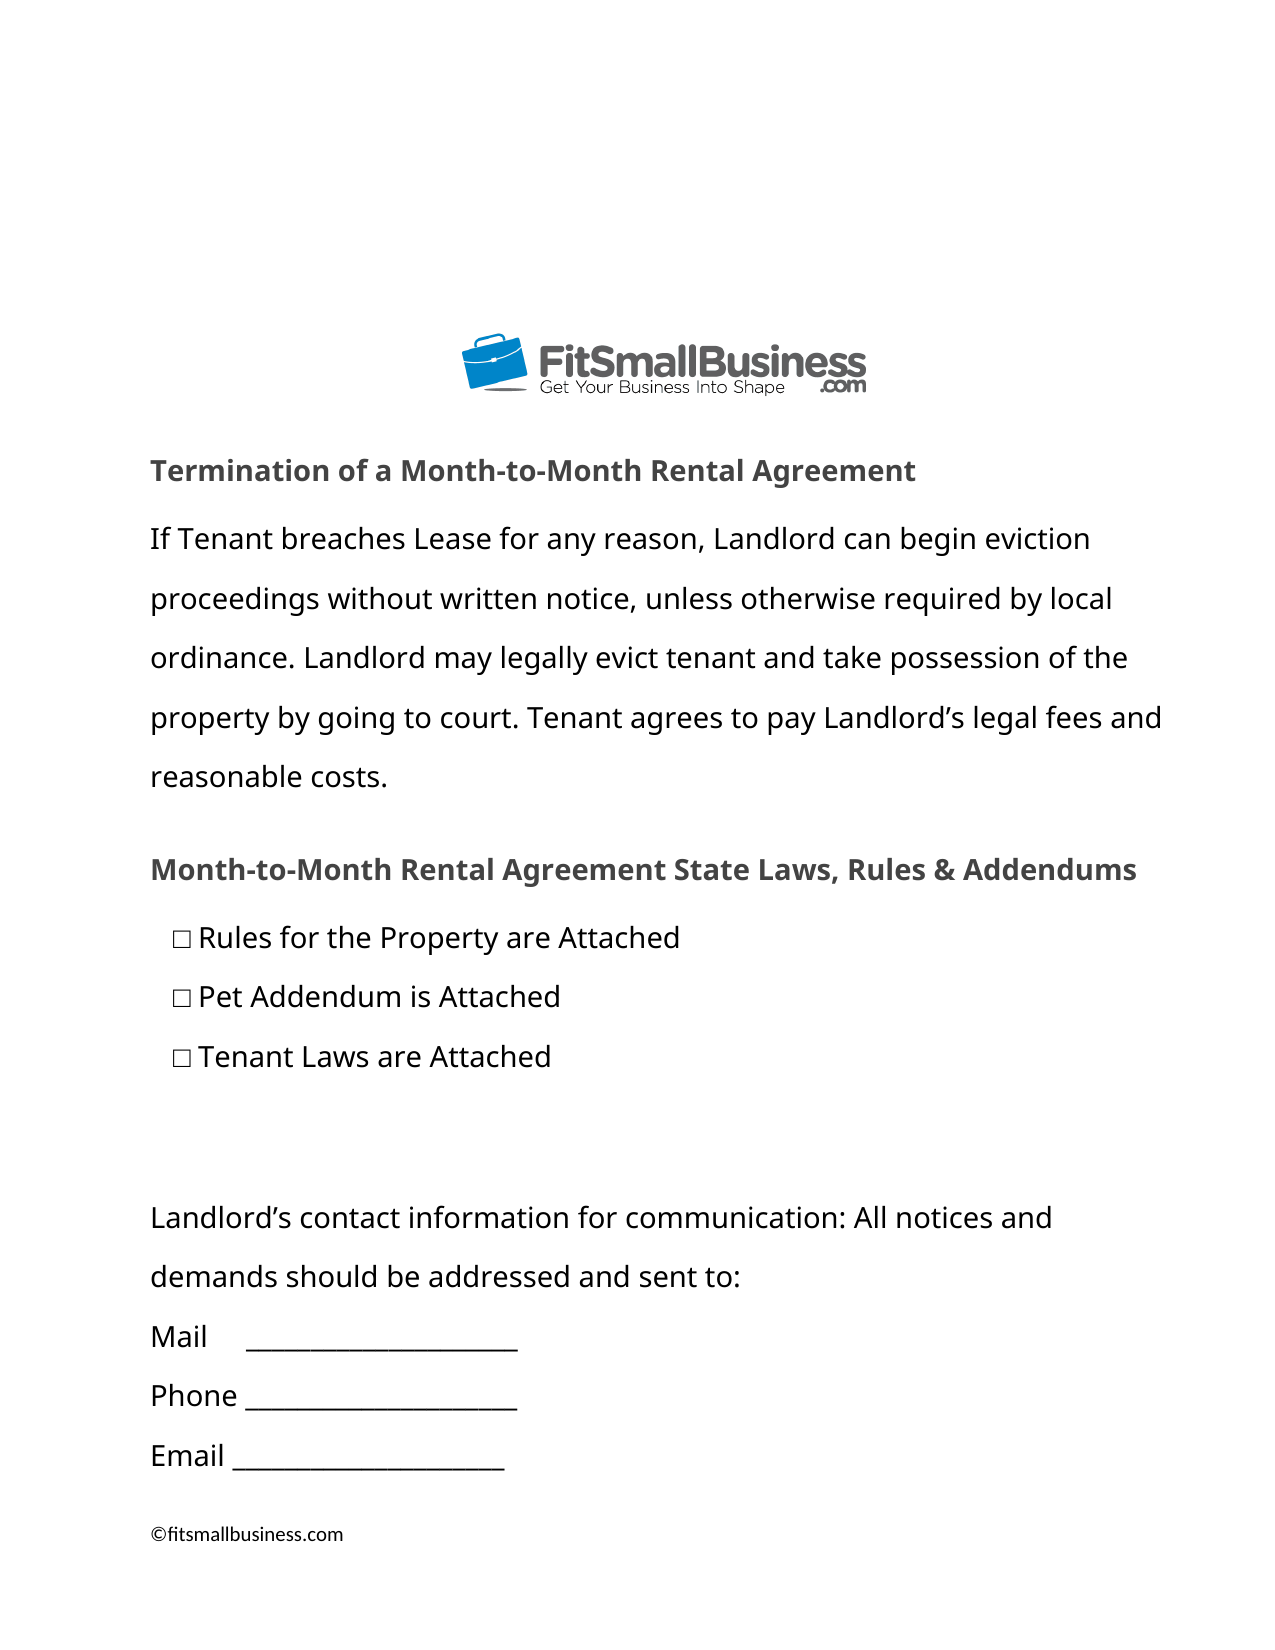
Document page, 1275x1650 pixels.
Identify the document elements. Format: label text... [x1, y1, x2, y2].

text If Tenant breaches Lease for any reason, Landlord can begin eviction proceedings without written notice, unless otherwise required by local ordinance. Landlord may legally evict tenant and take possession of the property by going to court. Tenant agrees to pay Landlord’s legal fees and reasonable costs. [150, 518, 1181, 796]
text □ Rules for the Property are Attached [150, 917, 1181, 957]
text Mail _____________________ [150, 1316, 1181, 1356]
text Phone _____________________ [150, 1375, 1181, 1415]
text Landlord’s contact information for communication: All notices and demands should be addressed and sent to: [150, 1197, 1181, 1296]
text □ Pet Addendum is Attached [150, 977, 1181, 1016]
text □ Tenant Laws are Attached [150, 1036, 1181, 1076]
text Month-to-Month Rental Agreement State Laws, Rules & Addendums [150, 849, 1181, 889]
text Termination of a Month-to-Month Rental Agreement [150, 451, 1181, 490]
picture [460, 328, 871, 404]
text Email _____________________ [150, 1435, 1181, 1474]
